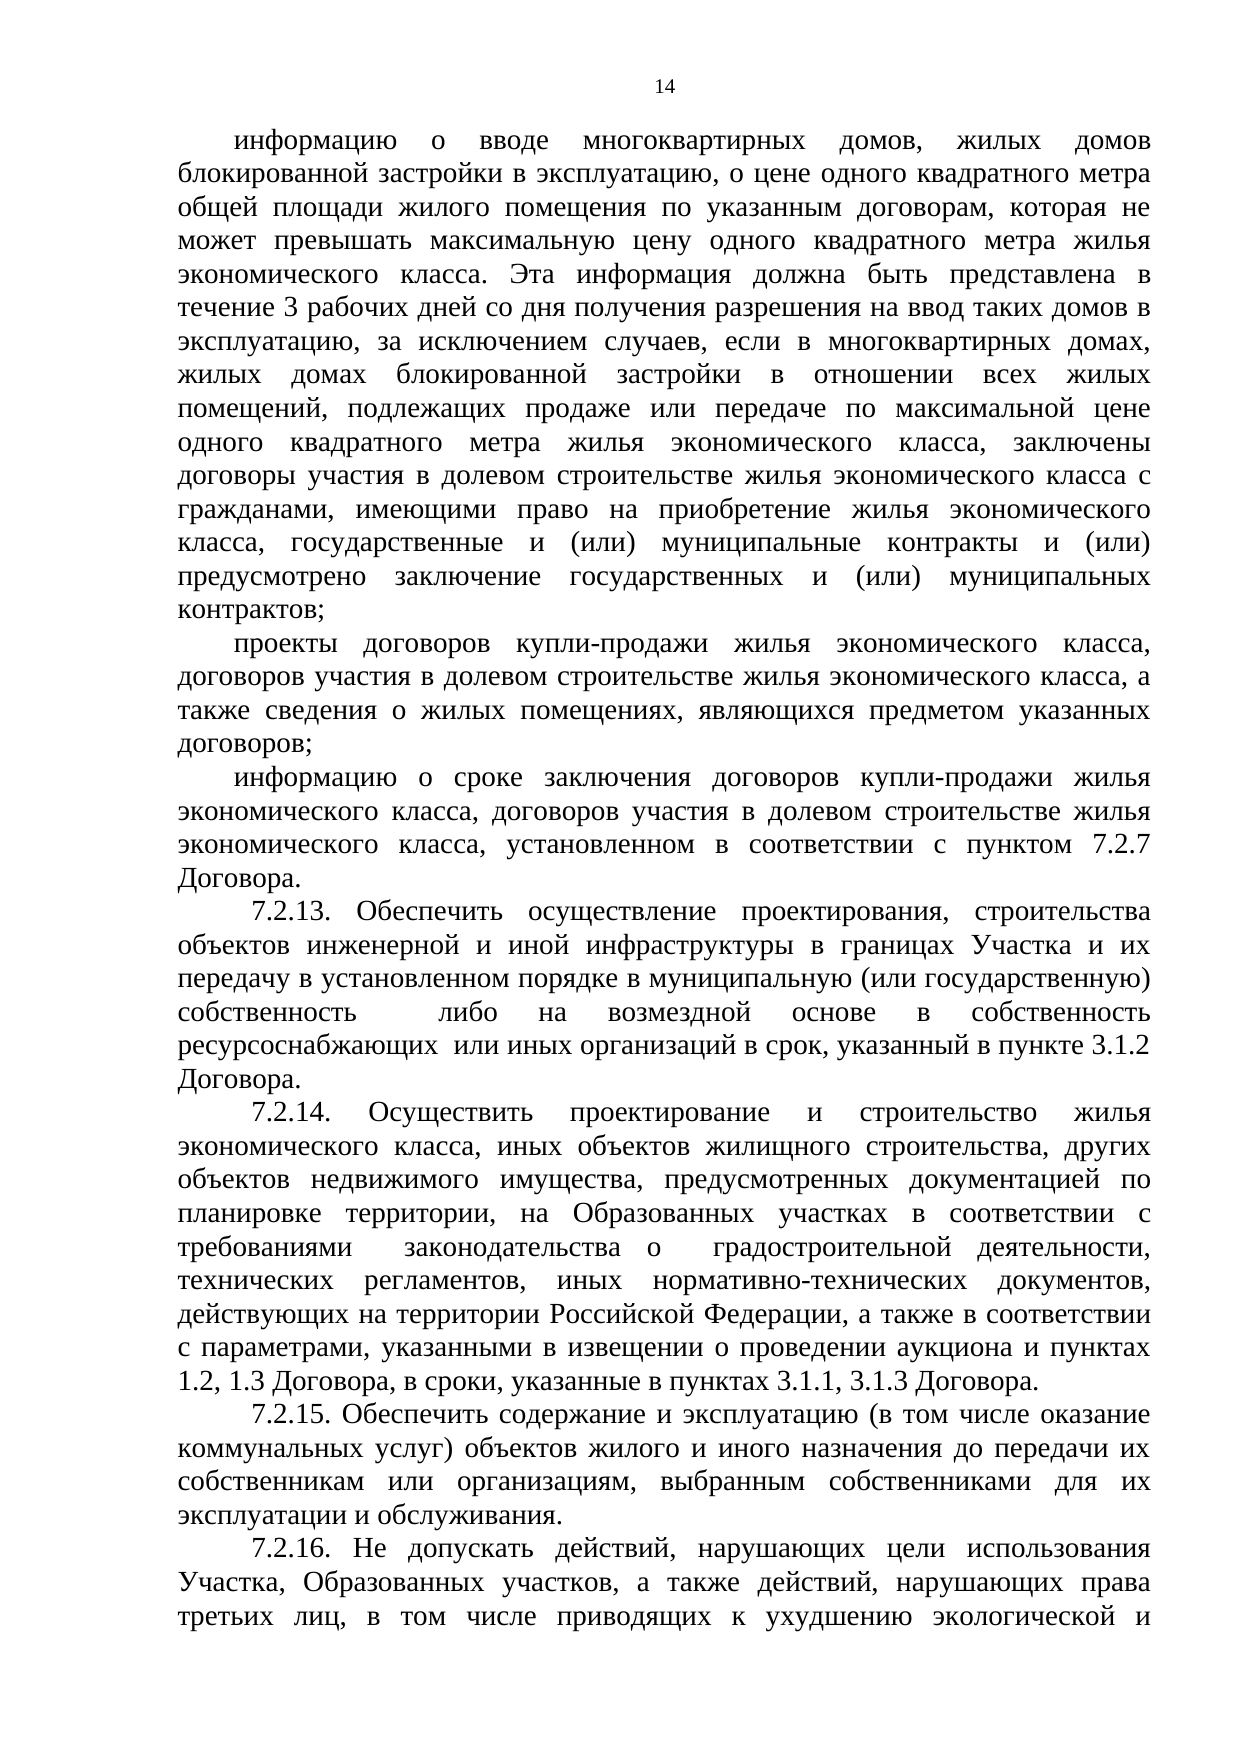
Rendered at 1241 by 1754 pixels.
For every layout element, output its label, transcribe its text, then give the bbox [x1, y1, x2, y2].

text информацию о вводе многоквартирных домов, жилых домов блокированной застройки в эксплуатацию, о цене одного квадратного метра общей площади жилого помещения по указанным договорам, которая не может превышать максимальную цену одного квадратного метра жилья экономического класса. Эта информация должна быть представлена в течение 3 рабочих дней со дня получения разрешения на ввод таких домов в эксплуатацию, за исключением случаев, если в многоквартирных домах, жилых домах блокированной застройки в отношении всех жилых помещений, подлежащих продаже или передаче по максимальной цене одного квадратного метра жилья экономического класса, заключены договоры участия в долевом строительстве жилья экономического класса с гражданами, имеющими право на приобретение жилья экономического класса, государственные и (или) муниципальные контракты и (или) предусмотрено заключение государственных и (или) муниципальных контрактов; [177, 122, 1152, 625]
text 7.2.13. Обеспечить осуществление проектирования, строительства объектов инженерной и иной инфраструктуры в границах Участка и их передачу в установленном порядке в муниципальную (или государственную) собственность либо на возмездной основе в собственность ресурсоснабжающих или иных организаций в срок, указанный в пункте 3.1.2 Договора. [177, 893, 1152, 1094]
text 7.2.15. Обеспечить содержание и эксплуатацию (в том числе оказание коммунальных услуг) объектов жилого и иного назначения до передачи их собственникам или организациям, выбранным собственниками для их эксплуатации и обслуживания. [177, 1396, 1152, 1531]
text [177, 1531, 1152, 1631]
text проекты договоров купли-продажи жилья экономического класса, договоров участия в долевом строительстве жилья экономического класса, а также сведения о жилых помещениях, являющихся предметом указанных договоров; [177, 625, 1152, 759]
text информацию о сроке заключения договоров купли-продажи жилья экономического класса, договоров участия в долевом строительстве жилья экономического класса, установленном в соответствии с пунктом 7.2.7 Договора. [177, 759, 1152, 893]
text 7.2.14. Осуществить проектирование и строительство жилья экономического класса, иных объектов жилищного строительства, других объектов недвижимого имущества, предусмотренных документацией по планировке территории, на Образованных участках в соответствии с требованиями законодательства о градостроительной деятельности, технических регламентов, иных нормативно-технических документов, действующих на территории Российской Федерации, а также в соответствии с параметрами, указанными в извещении о проведении аукциона и пунктах 1.2, 1.3 Договора, в сроки, указанные в пунктах 3.1.1, 3.1.3 Договора. [177, 1094, 1152, 1396]
